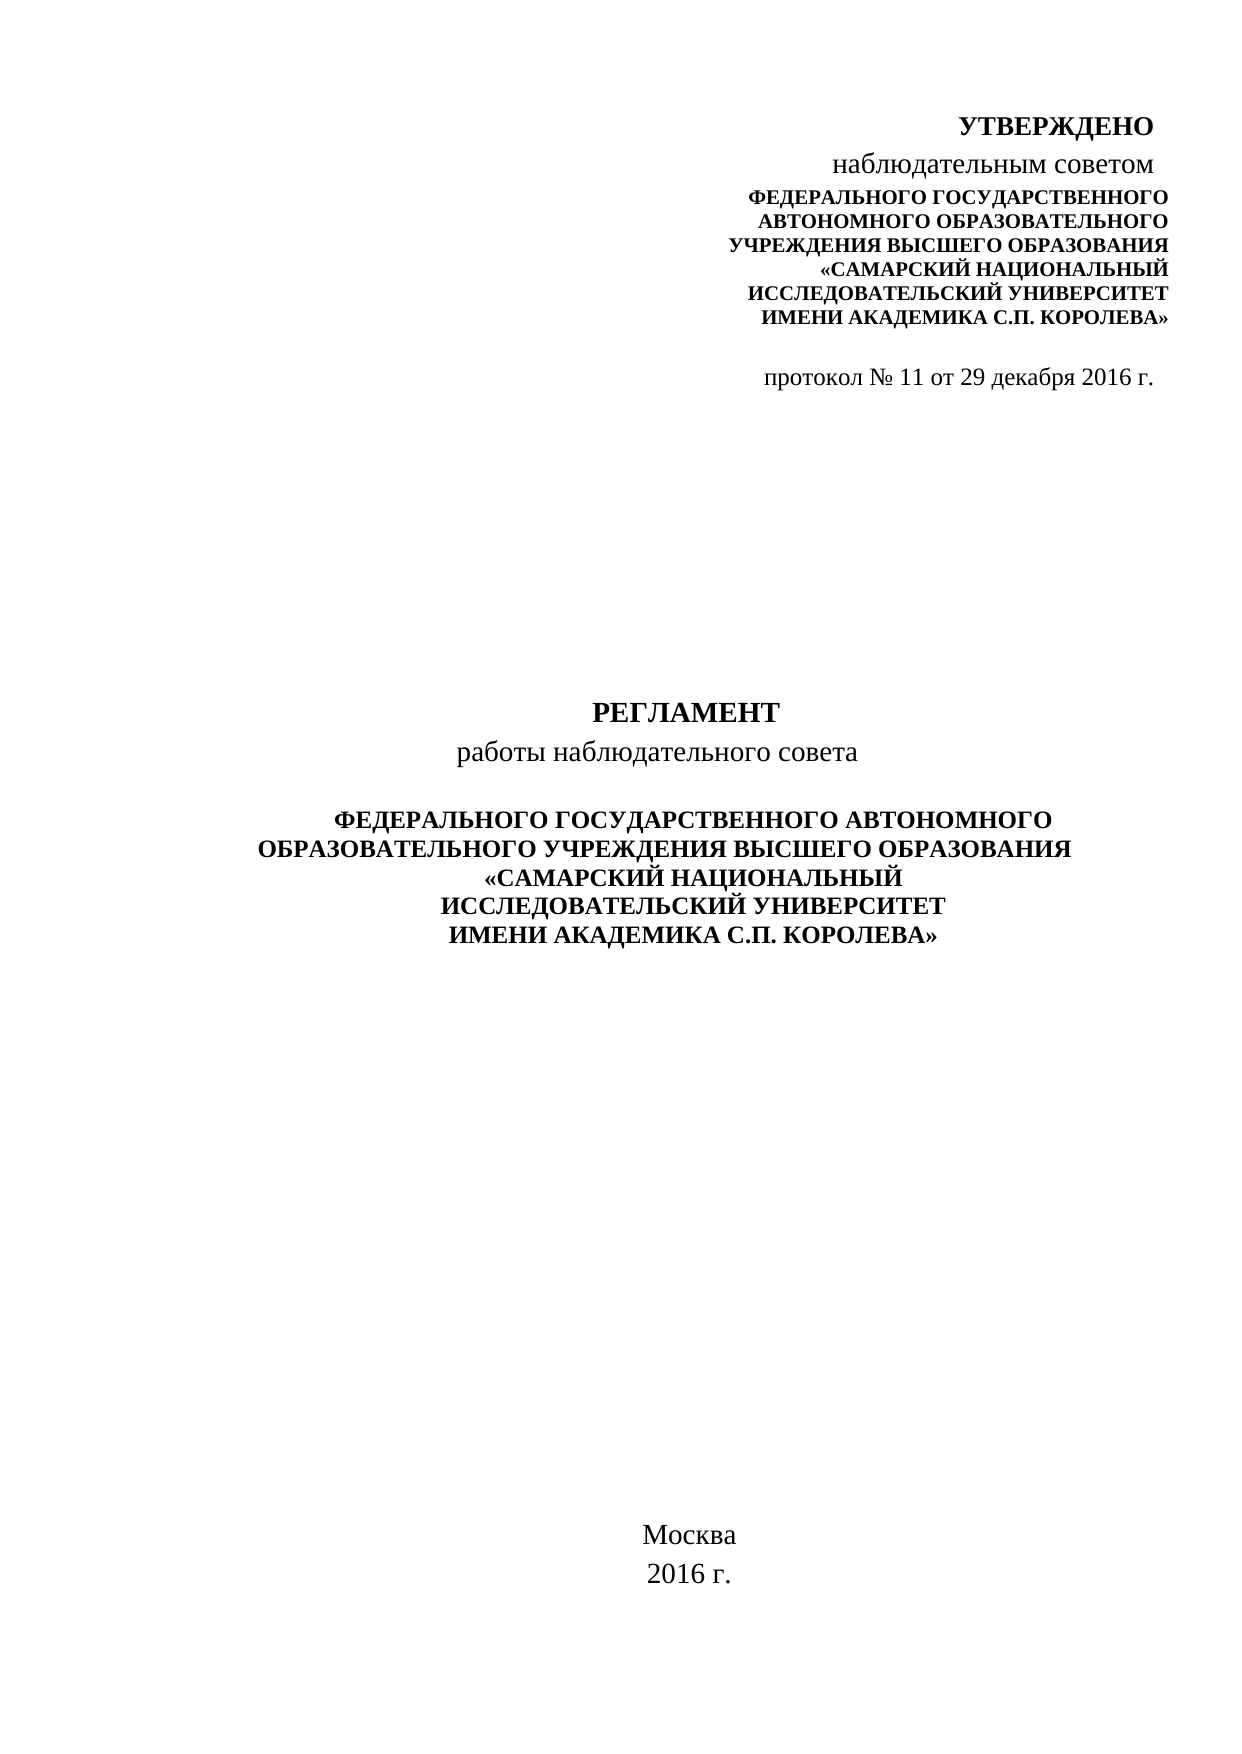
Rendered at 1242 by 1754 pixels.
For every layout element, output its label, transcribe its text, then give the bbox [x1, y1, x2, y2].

text АВТОНОМНОГО ОБРАЗОВАТЕЛЬНОГО [160, 209, 1169, 233]
text УЧРЕЖДЕНИЯ ВЫСШЕГО ОБРАЗОВАНИЯ [160, 233, 1169, 257]
text ИССЛЕДОВАТЕЛЬСКИЙ УНИВЕРСИТЕТ [160, 891, 1169, 920]
text наблюдательным советом [160, 146, 1154, 180]
text «САМАРСКИЙ НАЦИОНАЛЬНЫЙ [160, 863, 1169, 891]
text ИМЕНИ АКАДЕМИКА С.П. КОРОЛЕВА» [160, 305, 1169, 329]
text Москва [160, 1517, 1161, 1551]
text ФЕДЕРАЛЬНОГО ГОСУДАРСТВЕННОГО АВТОНОМНОГО ОБРАЗОВАТЕЛЬНОГО УЧРЕЖДЕНИЯ ВЫСШЕГО ОБРАЗОВАНИЯ [160, 805, 1169, 863]
text РЕГЛАМЕНТ работы наблюдательного совета [160, 695, 1154, 767]
text УТВЕРЖДЕНО [160, 110, 1154, 142]
text ФЕДЕРАЛЬНОГО ГОСУДАРСТВЕННОГО [160, 185, 1169, 209]
text ИМЕНИ АКАДЕМИКА С.П. КОРОЛЕВА» [160, 920, 1169, 949]
text «САМАРСКИЙ НАЦИОНАЛЬНЫЙ [160, 257, 1169, 281]
text протокол № 11 от 29 декабря . [160, 362, 1154, 391]
text ИССЛЕДОВАТЕЛЬСКИЙ УНИВЕРСИТЕТ [160, 281, 1169, 305]
text . [160, 1556, 1161, 1589]
